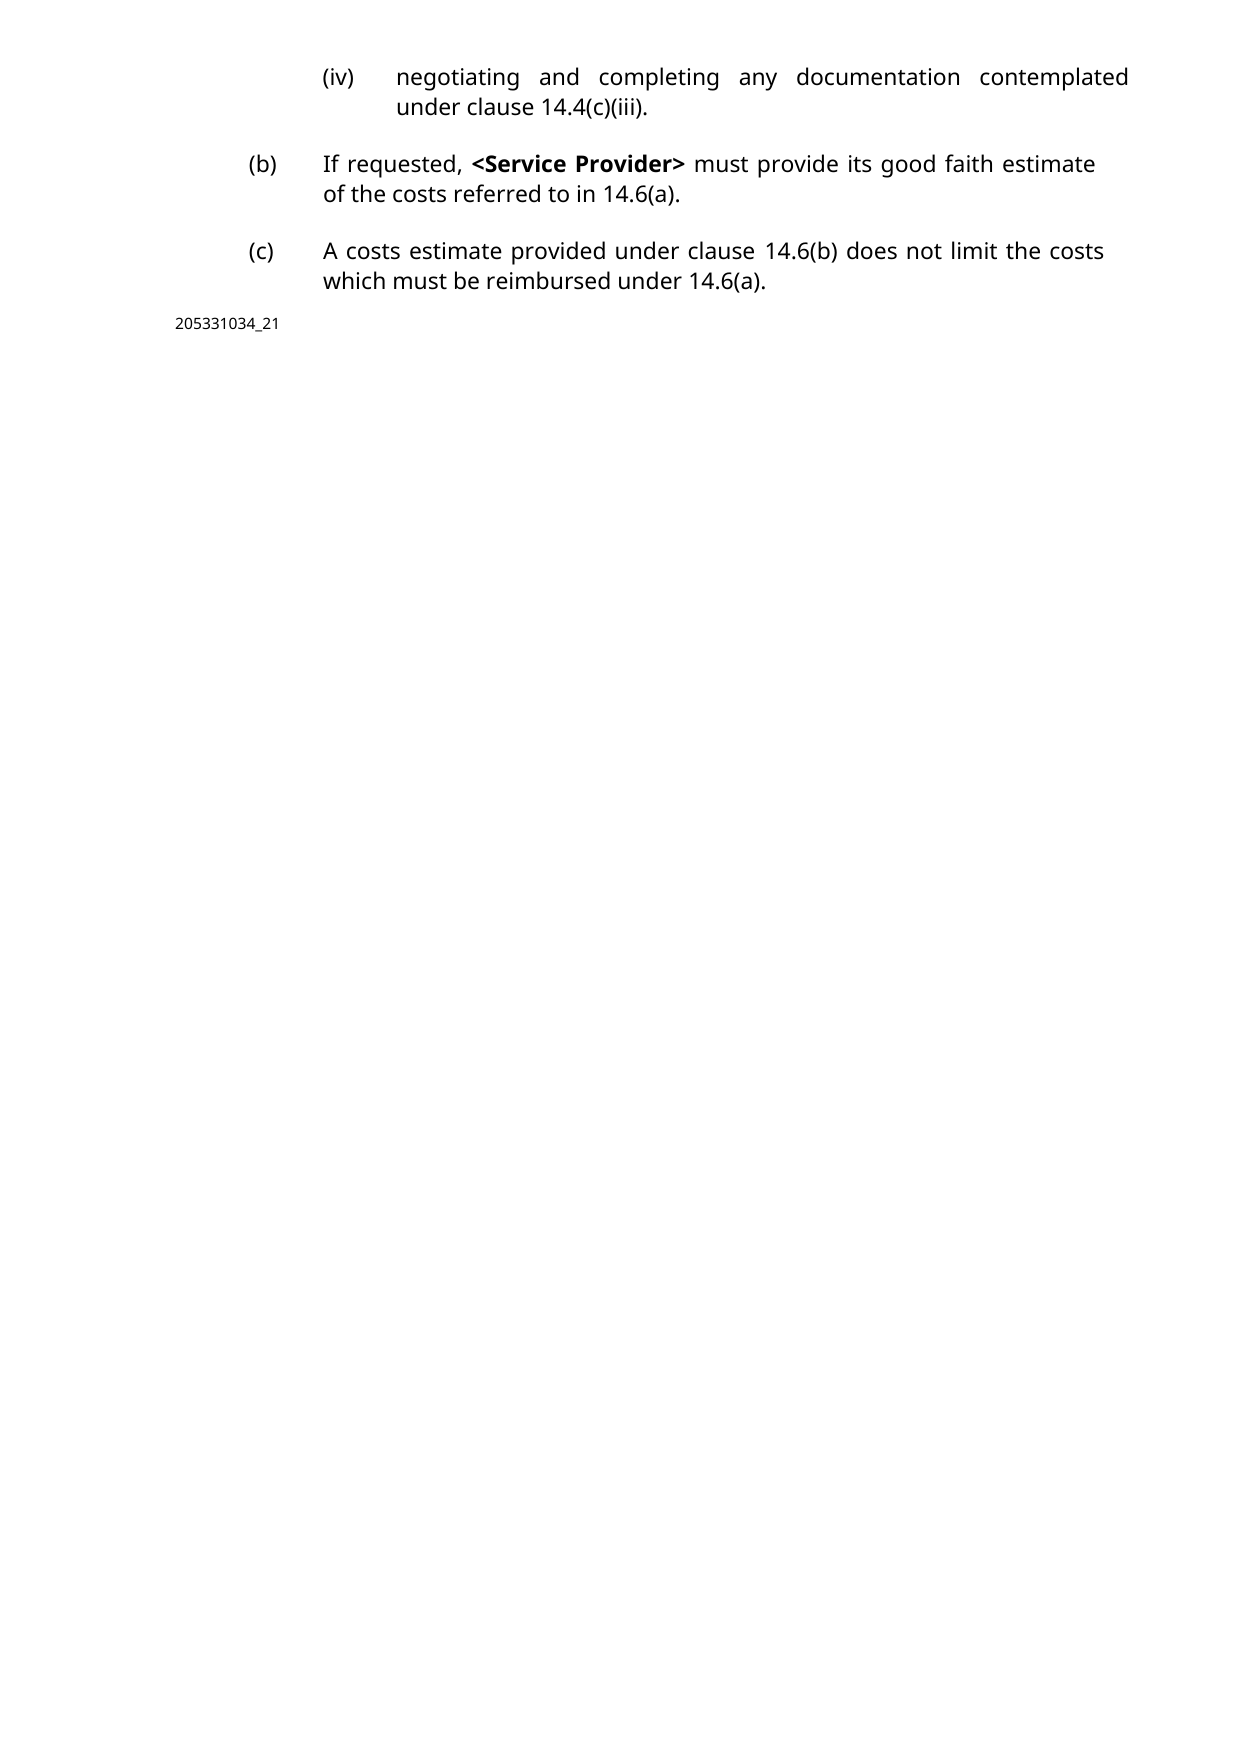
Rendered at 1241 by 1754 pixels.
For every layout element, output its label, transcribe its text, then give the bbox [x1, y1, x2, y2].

list negotiating and completing any documentation contemplated under clause 14.4(c)(iii). [322, 61, 1130, 122]
list A costs estimate provided under clause 14.6(b) does not limit the costs which must be reimbursed under 14.6(a). [249, 235, 1105, 296]
list If requested, <Service Provider> must provide its good faith estimate of the costs referred to in 14.6(a). [249, 147, 1096, 209]
text 205331034_21 [175, 313, 1132, 334]
